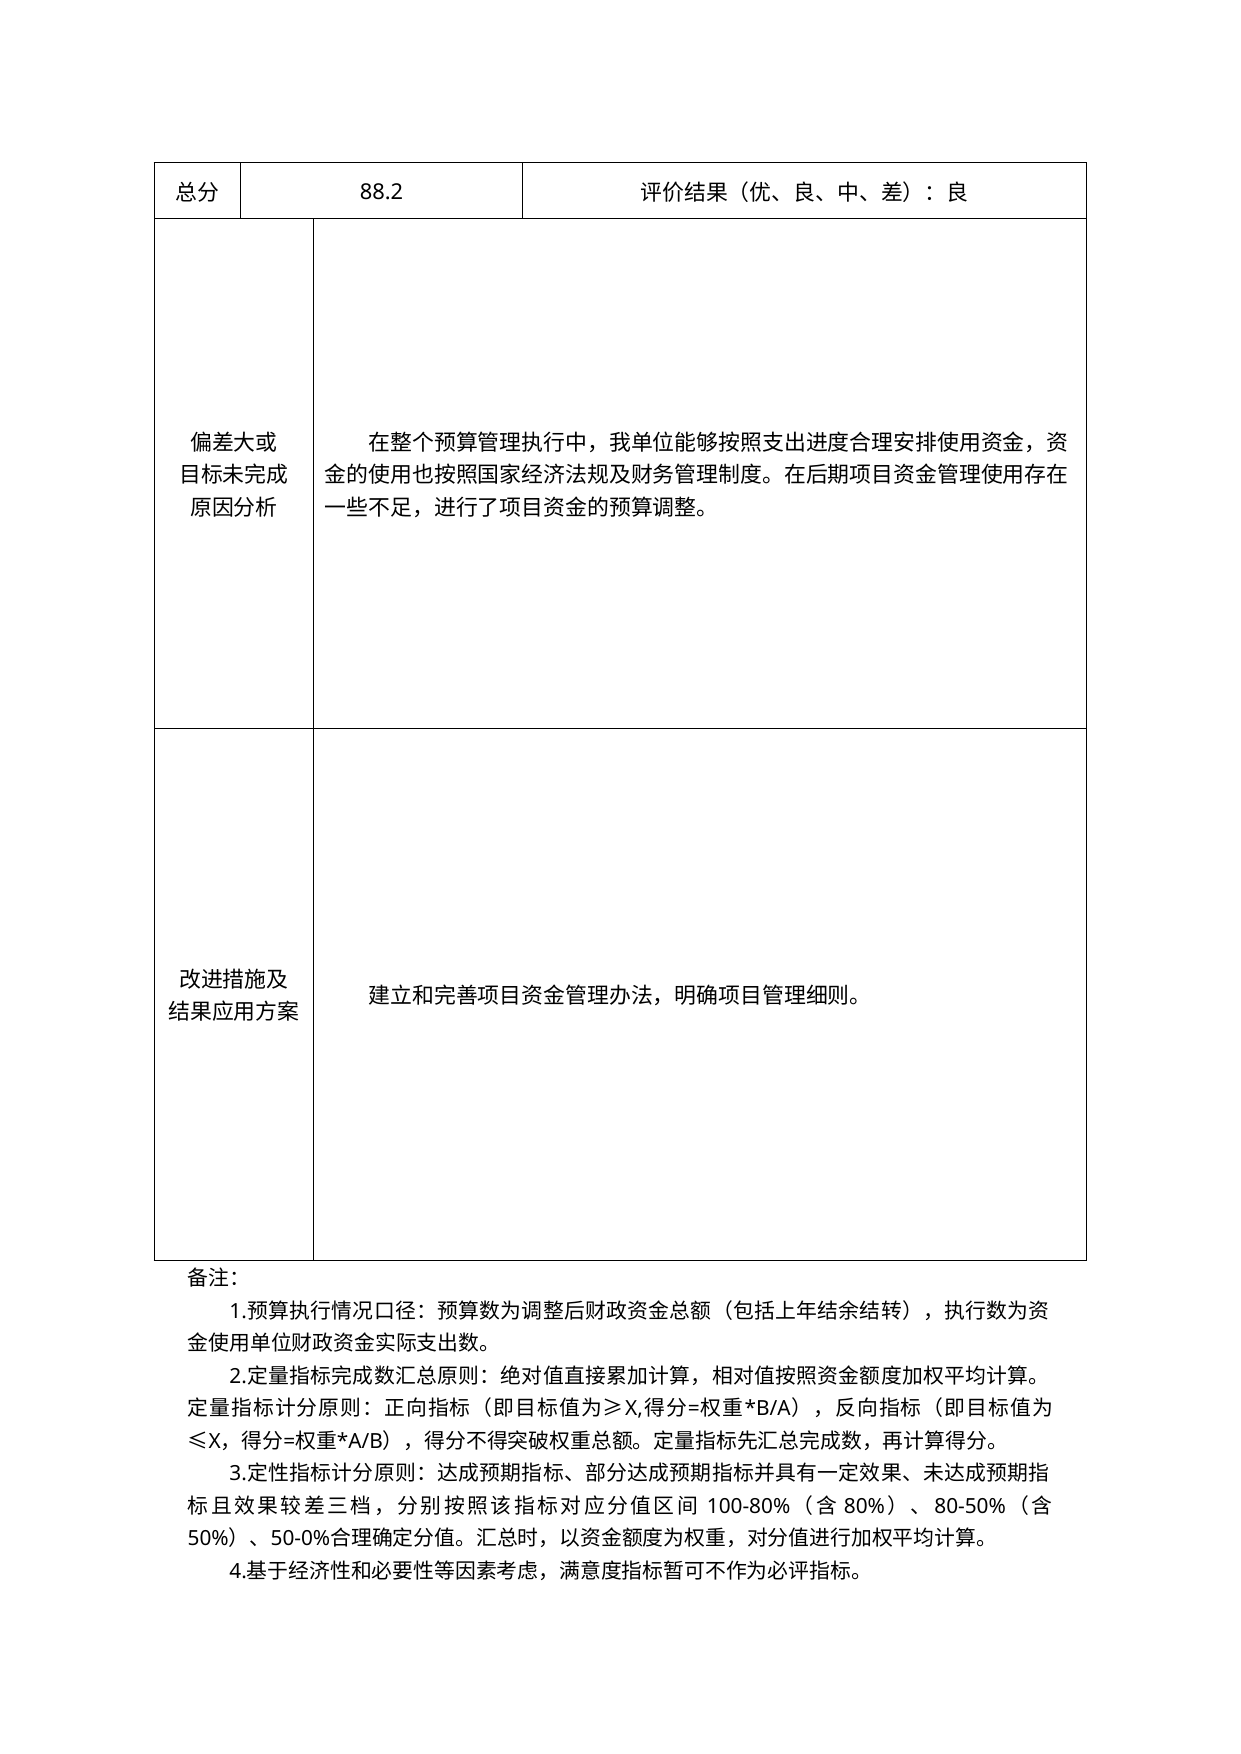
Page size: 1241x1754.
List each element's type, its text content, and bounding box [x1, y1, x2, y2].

table_cell 在整个预算管理执行中，我单位能够按照支出进度合理安排使用资金，资金的使用也按照国家经济法规及财务管理制度。在后期项目资金管理使用存在一些不足，进行了项目资金的预算调整。 [314, 219, 1086, 727]
text 2.定量指标完成数汇总原则：绝对值直接累加计算，相对值按照资金额度加权平均计算。定量指标计分原则：正向指标（即目标值为≥X,得分=权重*B/A），反向指标（即目标值为≤X，得分=权重*A/B），得分不得突破权重总额。定量指标先汇总完成数，再计算得分。 [187, 1358, 1053, 1456]
text 备注： [187, 1261, 1053, 1293]
table_cell 总分 [155, 163, 240, 218]
table_cell 改进措施及 结果应用方案 [155, 729, 313, 1259]
text 1.预算执行情况口径：预算数为调整后财政资金总额（包括上年结余结转），执行数为资金使用单位财政资金实际支出数。 [187, 1293, 1053, 1358]
table_cell 建立和完善项目资金管理办法，明确项目管理细则。 [314, 729, 1086, 1259]
table_cell 88.2 [241, 163, 522, 218]
table_cell 偏差大或 目标未完成 原因分析 [155, 219, 313, 727]
text 3.定性指标计分原则：达成预期指标、部分达成预期指标并具有一定效果、未达成预期指标且效果较差三档，分别按照该指标对应分值区间100-80%（含80%）、80-50%（含50%）、50-0%合理确定分值。汇总时，以资金额度为权重，对分值进行加权平均计算。 [187, 1456, 1053, 1553]
table_cell 评价结果（优、良、中、差）：良 [523, 163, 1086, 218]
text 4.基于经济性和必要性等因素考虑，满意度指标暂可不作为必评指标。 [187, 1553, 1053, 1586]
